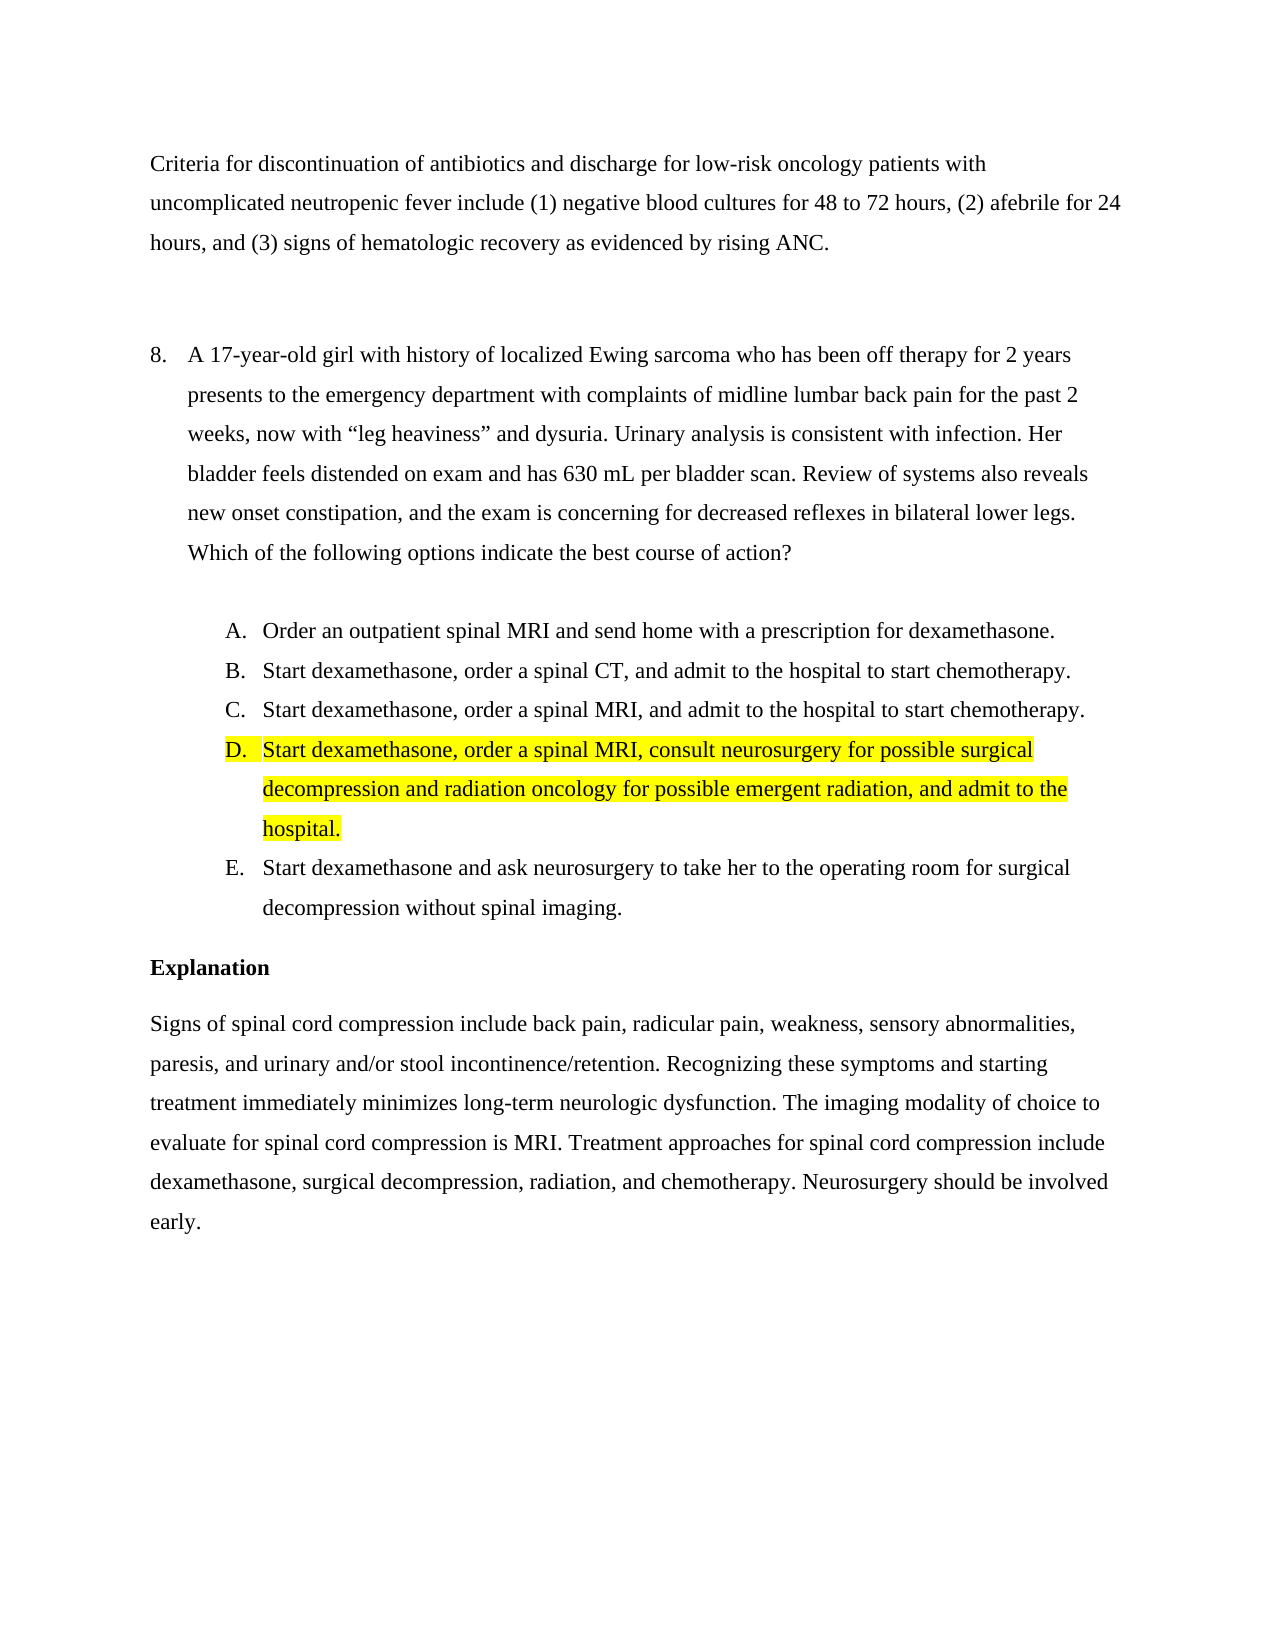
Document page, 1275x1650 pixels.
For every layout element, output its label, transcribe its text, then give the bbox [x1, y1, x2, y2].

text Explanation [150, 954, 1125, 981]
list Start dexamethasone, order a spinal CT, and admit to the hospital to start chemotherapy. [225, 657, 1125, 683]
list Start dexamethasone, order a spinal MRI, consult neurosurgery for possible surgical decompression and radiation oncology for possible emergent radiation, and admit to the hospital. [225, 736, 1125, 841]
list Start dexamethasone, order a spinal MRI, and admit to the hospital to start chemotherapy. [225, 697, 1125, 723]
list Start dexamethasone and ask neurosurgery to take her to the operating room for surgical decompression without spinal imaging. [225, 854, 1125, 920]
text Signs of spinal cord compression include back pain, radicular pain, weakness, sensory abnormalities, paresis, and urinary and/or stool incontinence/retention. Recognizing these symptoms and starting treatment immediately minimizes long-term neurologic dysfunction. The imaging modality of choice to evaluate for spinal cord compression is MRI. Treatment approaches for spinal cord compression include dexamethasone, surgical decompression, radiation, and chemotherapy. Neurosurgery should be involved early. [150, 1010, 1125, 1234]
list Order an outpatient spinal MRI and send home with a prescription for dexamethasone. [225, 618, 1125, 644]
text Criteria for discontinuation of antibiotics and discharge for low-risk oncology patients with uncomplicated neutropenic fever include (1) negative blood cultures for 48 to 72 hours, (2) afebrile for 24 hours, and (3) signs of hematologic recovery as evidenced by rising ANC. [150, 150, 1125, 255]
list A 17-year-old girl with history of localized Ewing sarcoma who has been off therapy for 2 years presents to the emergency department with complaints of midline lumbar back pain for the past 2 weeks, now with “leg heaviness” and dysuria. Urinary analysis is consistent with infection. Her bladder feels distended on exam and has 630 mL per bladder scan. Review of systems also reveals new onset constipation, and the exam is concerning for decreased reflexes in bilateral lower legs. Which of the following options indicate the best course of action? [150, 341, 1125, 565]
